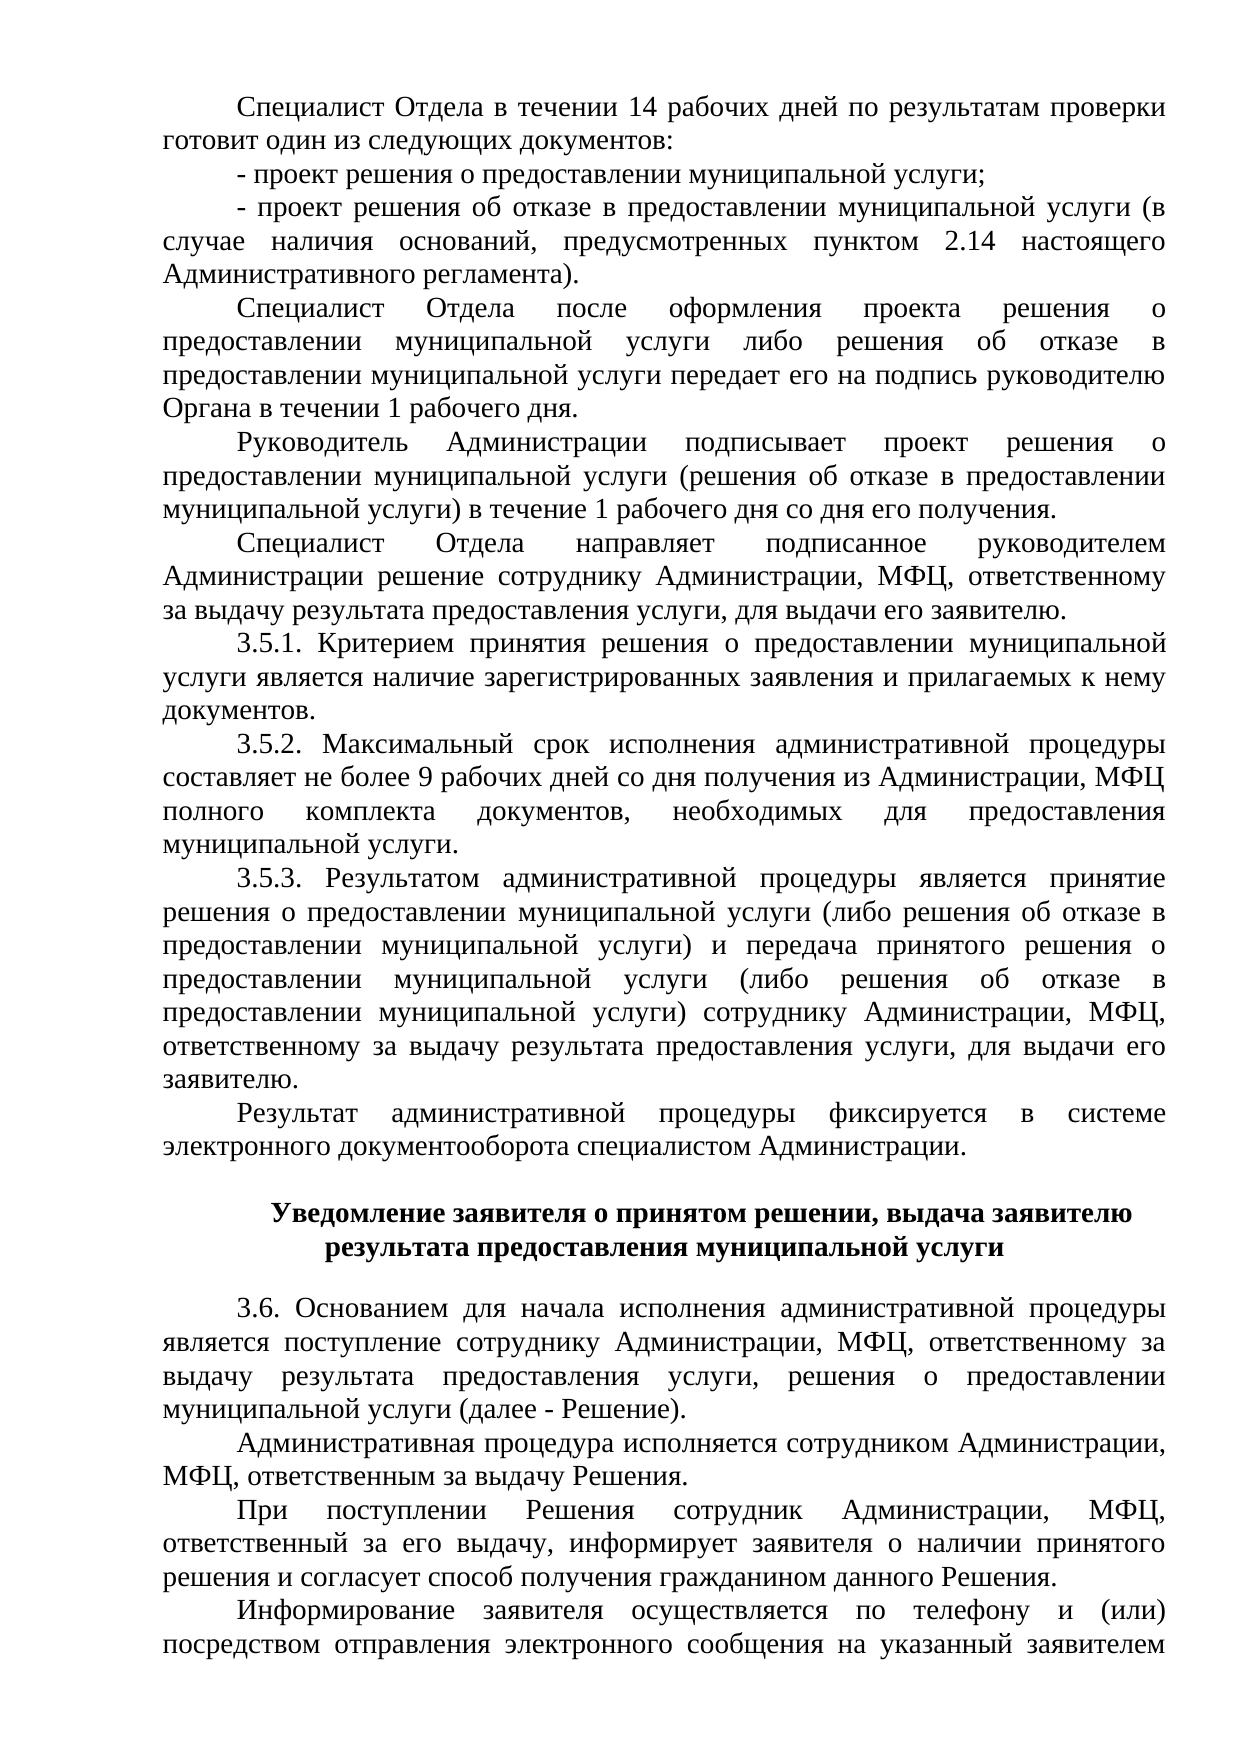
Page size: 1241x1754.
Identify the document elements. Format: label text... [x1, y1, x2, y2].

text - проект решения о предоставлении муниципальной услуги; [162, 156, 1167, 189]
text - проект решения об отказе в предоставлении муниципальной услуги (в случае наличия оснований, предусмотренных пунктом 2.14 настоящего Административного регламента). [162, 189, 1167, 290]
text Уведомление заявителя о принятом решении, выдача заявителю результата предоставления муниципальной услуги [162, 1196, 1167, 1263]
text 3.5.1. Критерием принятия решения о предоставлении муниципальной услуги является наличие зарегистрированных заявления и прилагаемых к нему документов. [162, 625, 1167, 726]
text Административная процедура исполняется сотрудником Администрации, МФЦ, ответственным за выдачу Решения. [162, 1425, 1167, 1492]
text 3.5.2. Максимальный срок исполнения административной процедуры составляет не более 9 рабочих дней со дня получения из Администрации, МФЦ полного комплекта документов, необходимых для предоставления муниципальной услуги. [162, 726, 1167, 860]
text Специалист Отдела в течении 14 рабочих дней по результатам проверки готовит один из следующих документов: [162, 89, 1167, 156]
text 3.5.3. Результатом административной процедуры является принятие решения о предоставлении муниципальной услуги (либо решения об отказе в предоставлении муниципальной услуги) и передача принятого решения о предоставлении муниципальной услуги (либо решения об отказе в предоставлении муниципальной услуги) сотруднику Администрации, МФЦ, ответственному за выдачу результата предоставления услуги, для выдачи его заявителю. [162, 860, 1167, 1095]
text Специалист Отдела направляет подписанное руководителем Администрации решение сотруднику Администрации, МФЦ, ответственному за выдачу результата предоставления услуги, для выдачи его заявителю. [162, 525, 1167, 625]
text При поступлении Решения сотрудник Администрации, МФЦ, ответственный за его выдачу, информирует заявителя о наличии принятого решения и согласует способ получения гражданином данного Решения. [162, 1492, 1167, 1592]
text Руководитель Администрации подписывает проект решения о предоставлении муниципальной услуги (решения об отказе в предоставлении муниципальной услуги) в течение 1 рабочего дня со дня его получения. [162, 424, 1167, 525]
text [162, 1592, 1167, 1659]
text 3.6. Основанием для начала исполнения административной процедуры является поступление сотруднику Администрации, МФЦ, ответственному за выдачу результата предоставления услуги, решения о предоставлении муниципальной услуги (далее - Решение). [162, 1291, 1167, 1425]
text Специалист Отдела после оформления проекта решения о предоставлении муниципальной услуги либо решения об отказе в предоставлении муниципальной услуги передает его на подпись руководителю Органа в течении 1 рабочего дня. [162, 290, 1167, 424]
text Результат административной процедуры фиксируется в системе электронного документооборота специалистом Администрации. [162, 1095, 1167, 1162]
